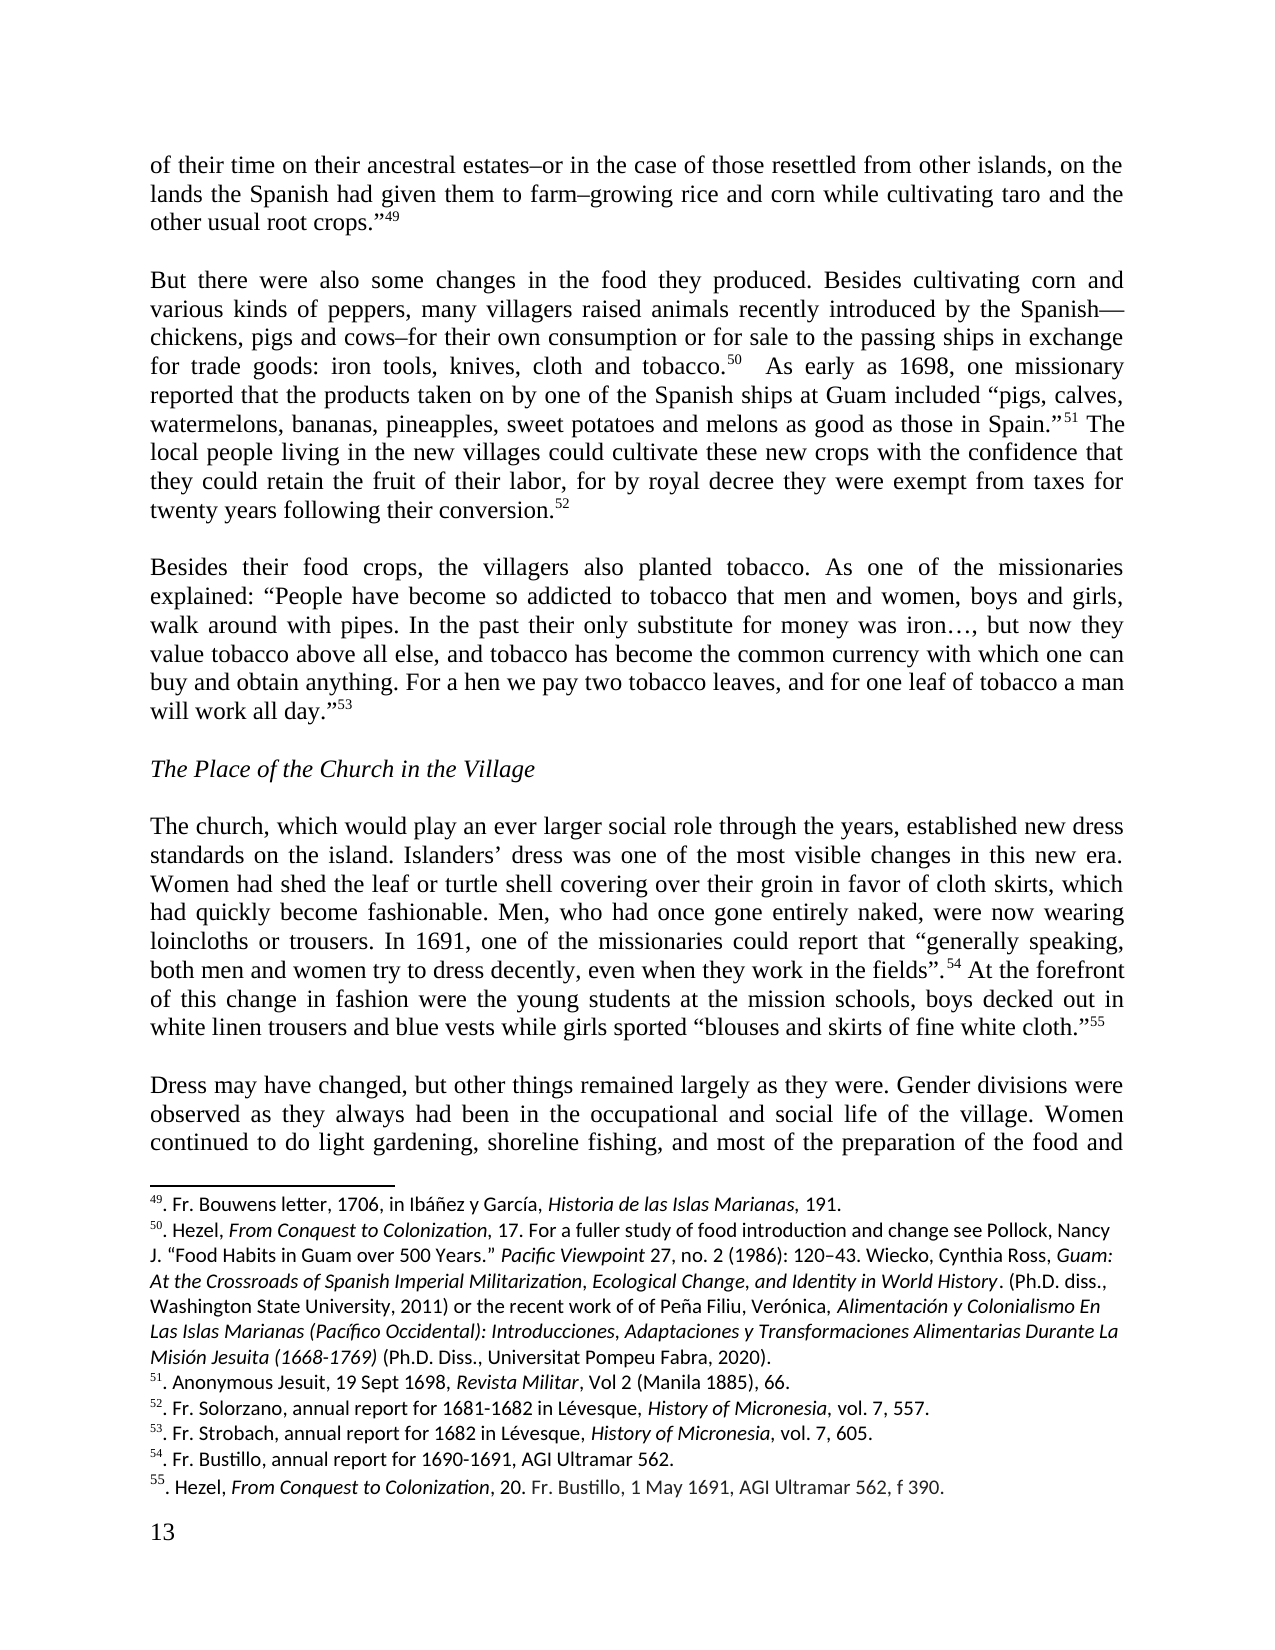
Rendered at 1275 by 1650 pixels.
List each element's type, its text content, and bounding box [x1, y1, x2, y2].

text The church, which would play an ever larger social role through the years, established new dress standards on the island. Islanders’ dress was one of the most visible changes in this new era. Women had shed the leaf or turtle shell covering over their groin in favor of cloth skirts, which had quickly become fashionable. Men, who had once gone entirely naked, were now wearing loincloths or trousers. In 1691, one of the missionaries could report that “generally speaking, both men and women try to dress decently, even when they work in the fields”. At the forefront of this change in fashion were the young students at the mission schools, boys decked out in white linen trousers and blue vests while girls sported “blouses and skirts of fine white cloth.” [150, 811, 1125, 1041]
text But there were also some changes in the food they produced. Besides cultivating corn and various kinds of peppers, many villagers raised animals recently introduced by the Spanish—chickens, pigs and cows–for their own consumption or for sale to the passing ships in exchange for trade goods: iron tools, knives, cloth and tobacco. As early as 1698, one missionary reported that the products taken on by one of the Spanish ships at Guam included “pigs, calves, watermelons, bananas, pineapples, sweet potatoes and melons as good as those in Spain.” The local people living in the new villages could cultivate these new crops with the confidence that they could retain the fruit of their labor, for by royal decree they were exempt from taxes for twenty years following their conversion. [150, 265, 1125, 524]
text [150, 1070, 1125, 1156]
text The Place of the Church in the Village [150, 754, 1125, 782]
text The island lifestyle in the early 1700s was much the same as it had been formerly. “Local people supported themselves as they always had–by subsistence farming and fishing. They spent much of their time on their ancestral estates–or in the case of those resettled from other islands, on the lands the Spanish had given them to farm–growing rice and corn while cultivating taro and the other usual root crops.” [150, 150, 1125, 236]
text Besides their food crops, the villagers also planted tobacco. As one of the missionaries explained: “People have become so addicted to tobacco that men and women, boys and girls, walk around with pipes. In the past their only substitute for money was iron…, but now they value tobacco above all else, and tobacco has become the common currency with which one can buy and obtain anything. For a hen we pay two tobacco leaves, and for one leaf of tobacco a man will work all day.” [150, 552, 1125, 725]
